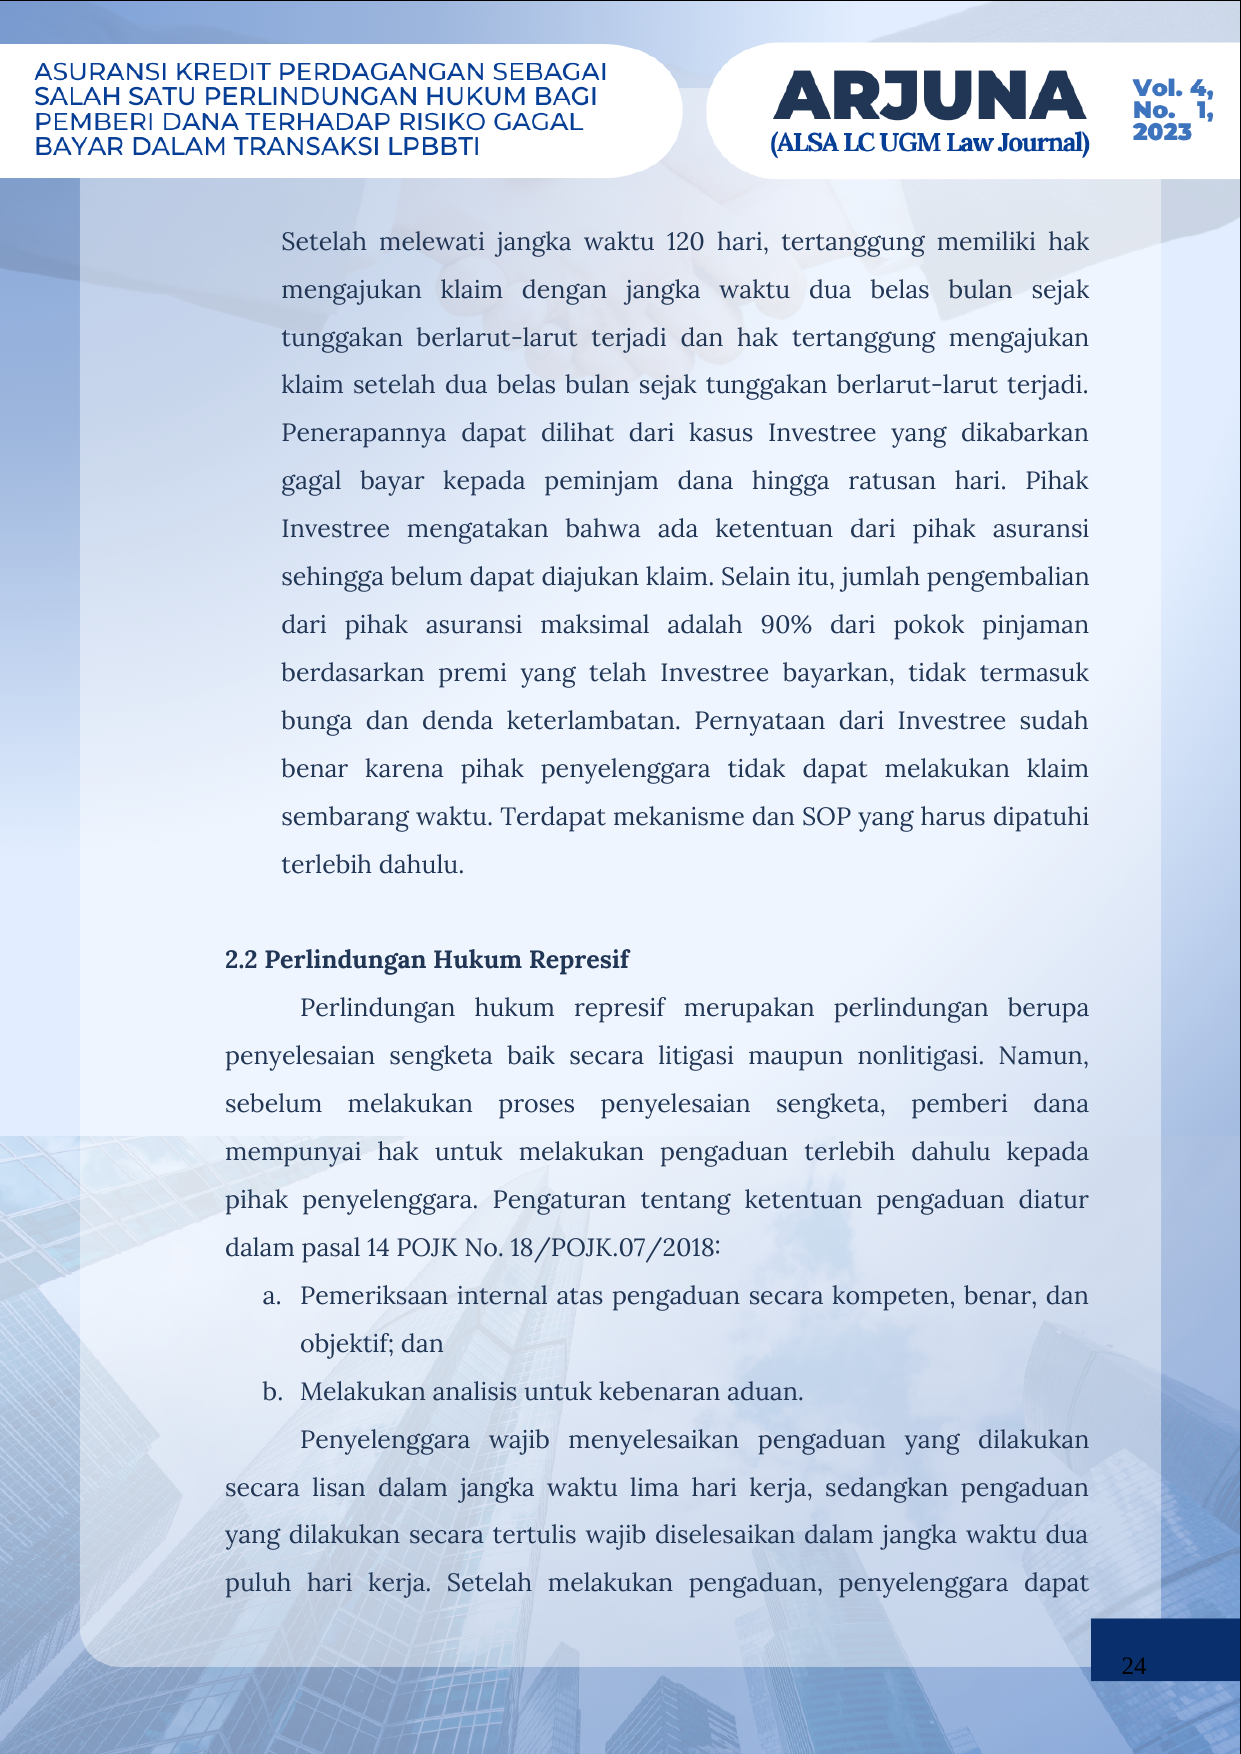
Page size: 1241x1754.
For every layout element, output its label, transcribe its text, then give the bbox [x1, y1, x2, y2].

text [281, 225, 1090, 880]
text Perlindungan hukum represif merupakan perlindungan berupa penyelesaian sengketa baik secara litigasi maupun nonlitigasi. Namun, sebelum melakukan proses penyelesaian sengketa, pemberi dana mempunyai hak untuk melakukan pengaduan terlebih dahulu kepada pihak penyelenggara. Pengaturan tentang ketentuan pengaduan diatur dalam pasal 14 POJK No. 18/POJK.07/2018: [225, 992, 1090, 1263]
text 2.2 Perlindungan Hukum Represif [225, 944, 1090, 976]
picture [0, 1, 1240, 1754]
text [225, 1423, 1090, 1599]
list Pemeriksaan internal atas pengaduan secara kompeten, benar, dan objektif; dan [262, 1279, 1090, 1359]
list Melakukan analisis untuk kebenaran aduan. [262, 1375, 1090, 1407]
